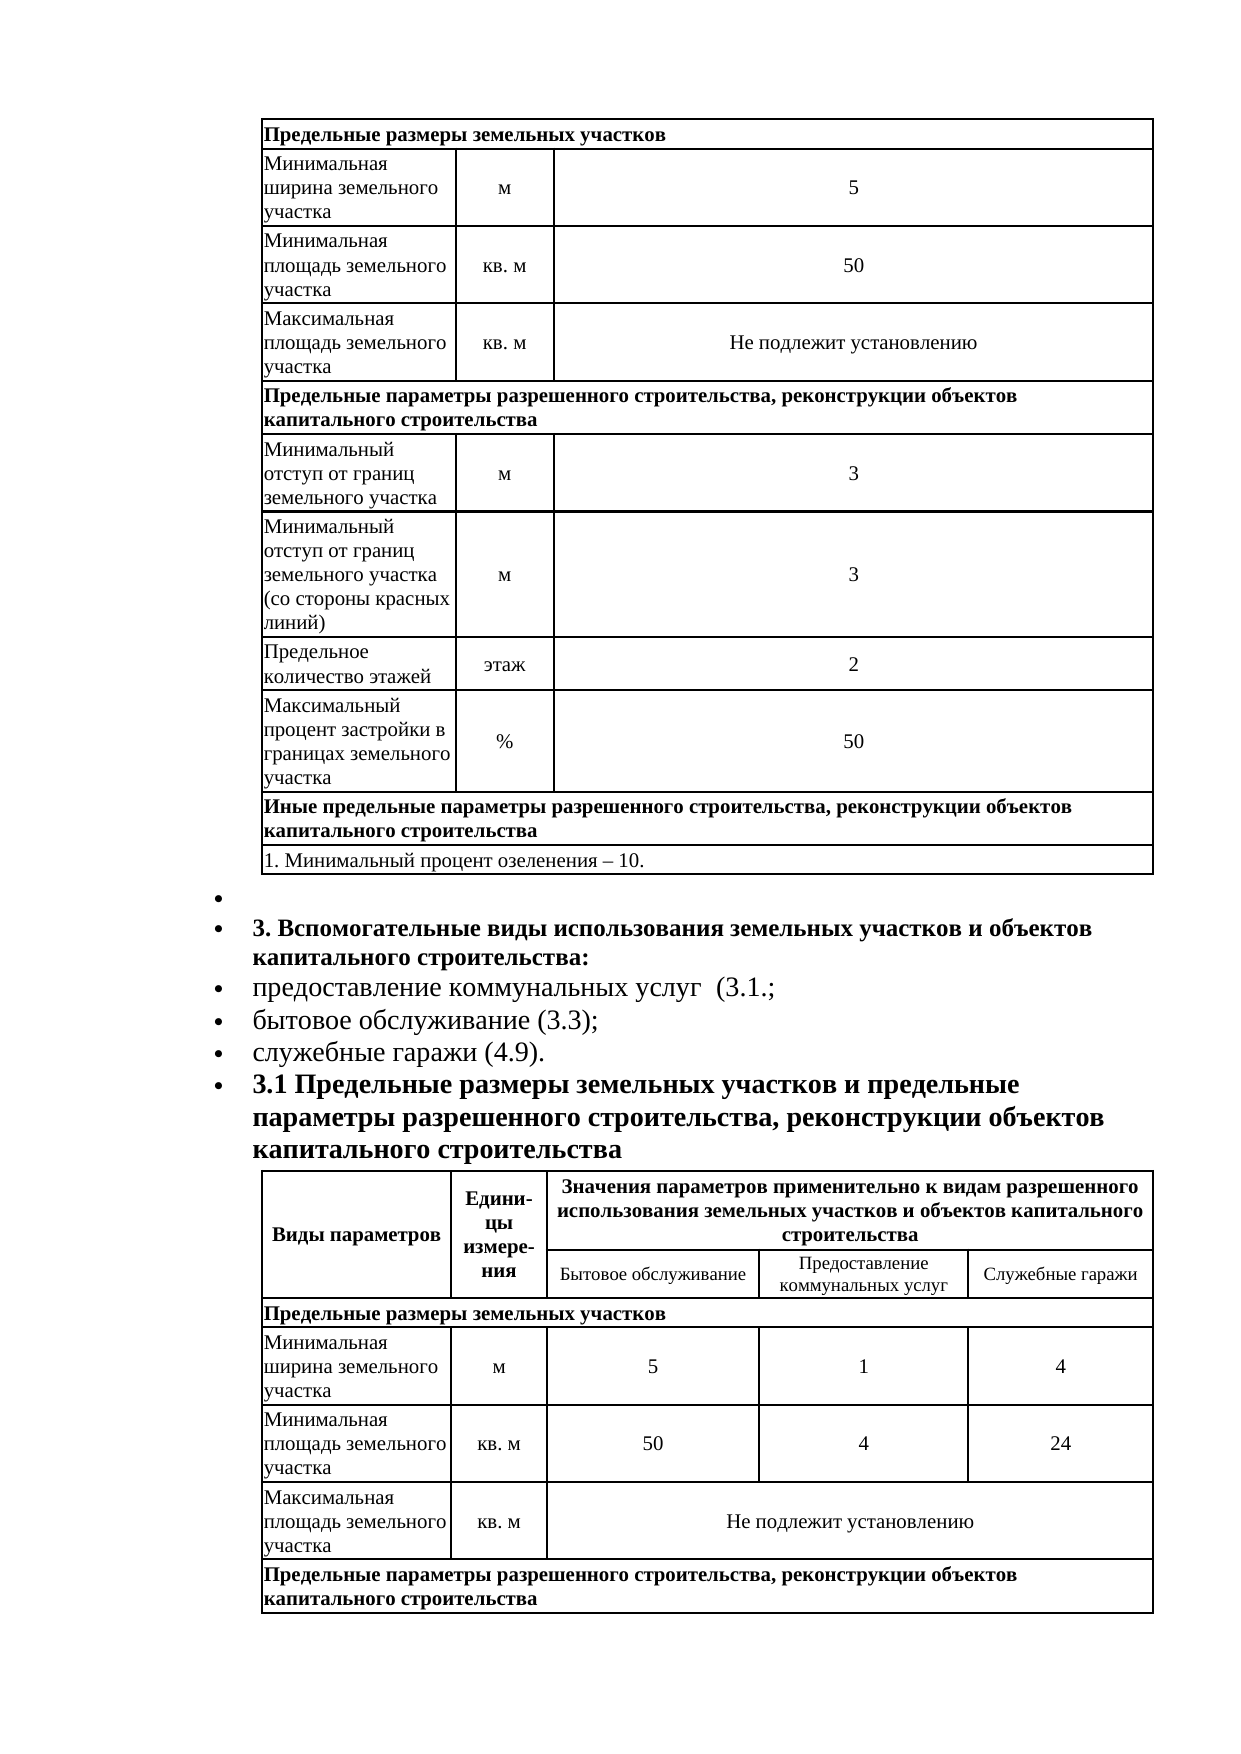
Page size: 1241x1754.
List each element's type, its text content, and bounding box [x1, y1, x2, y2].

list служебные гаражи (4.9). [215, 1035, 1152, 1067]
table_cell Минимальный отступ от границ земельного участка (со стороны красных линий) [263, 513, 455, 636]
table_cell 5 [548, 1328, 758, 1403]
table_cell Не подлежит установлению [548, 1483, 1152, 1558]
table_cell кв. м [452, 1483, 546, 1558]
table_cell Предоставление коммунальных услуг [760, 1251, 967, 1297]
table_cell Предельные размеры земельных участков [263, 120, 1152, 147]
list бытовое обслуживание (3.3); [215, 1003, 1152, 1035]
list 3.1 Предельные размеры земельных участков и предельные параметры разрешенного строительства, реконструкции объектов капитального строительства [215, 1067, 1152, 1165]
table_cell Предельные параметры разрешенного строительства, реконструкции объектов капитального строительства [263, 382, 1152, 433]
table_cell м [457, 513, 553, 636]
table_cell 50 [555, 227, 1152, 302]
table_cell 24 [969, 1406, 1152, 1481]
table_cell Не подлежит установлению [555, 304, 1152, 379]
table_header Едини-цы измере-ния [452, 1172, 546, 1297]
table_cell Предельное количество этажей [263, 638, 455, 689]
table_cell Минимальная ширина земельного участка [263, 150, 455, 225]
table_cell Предельные размеры земельных участков [263, 1299, 1152, 1326]
table_cell м [452, 1328, 546, 1403]
list 3. Вспомогательные виды использования земельных участков и объектов капитального строительства: [215, 913, 1152, 970]
table_cell Максимальная площадь земельного участка [263, 1483, 450, 1558]
table_cell Максимальная площадь земельного участка [263, 304, 455, 379]
table_cell Минимальная площадь земельного участка [263, 1406, 450, 1481]
table_cell кв. м [457, 227, 553, 302]
table_cell кв. м [452, 1406, 546, 1481]
table_cell Минимальная ширина земельного участка [263, 1328, 450, 1403]
table_cell 4 [760, 1406, 967, 1481]
table_cell Минимальный отступ от границ земельного участка [263, 435, 455, 510]
table_cell 5 [555, 150, 1152, 225]
table_cell этаж [457, 638, 553, 689]
table_cell 2 [555, 638, 1152, 689]
list предоставление коммунальных услуг (3.1.; [215, 970, 1152, 1003]
table_cell % [457, 691, 553, 791]
table_cell Бытовое обслуживание [548, 1251, 758, 1297]
table_cell кв. м [457, 304, 553, 379]
table_cell 50 [555, 691, 1152, 791]
table_cell м [457, 435, 553, 510]
table_cell 1 [760, 1328, 967, 1403]
table_cell 3 [555, 435, 1152, 510]
table_header Значения параметров применительно к видам разрешенного использования земельных участков и объектов капитального строительства [548, 1172, 1152, 1248]
table_cell Служебные гаражи [969, 1251, 1152, 1297]
table_cell Иные предельные параметры разрешенного строительства, реконструкции объектов капитального строительства [263, 793, 1152, 844]
table_cell 3 [555, 513, 1152, 636]
table_cell Предельные параметры разрешенного строительства, реконструкции объектов капитального строительства [263, 1560, 1152, 1612]
table_cell 4 [969, 1328, 1152, 1403]
table_cell 1. Минимальный процент озеленения – 10. [263, 846, 1152, 873]
table_cell м [457, 150, 553, 225]
table_cell 50 [548, 1406, 758, 1481]
table_header Виды параметров [263, 1172, 450, 1297]
table_cell Минимальная площадь земельного участка [263, 227, 455, 302]
table_cell Максимальный процент застройки в границах земельного участка [263, 691, 455, 791]
